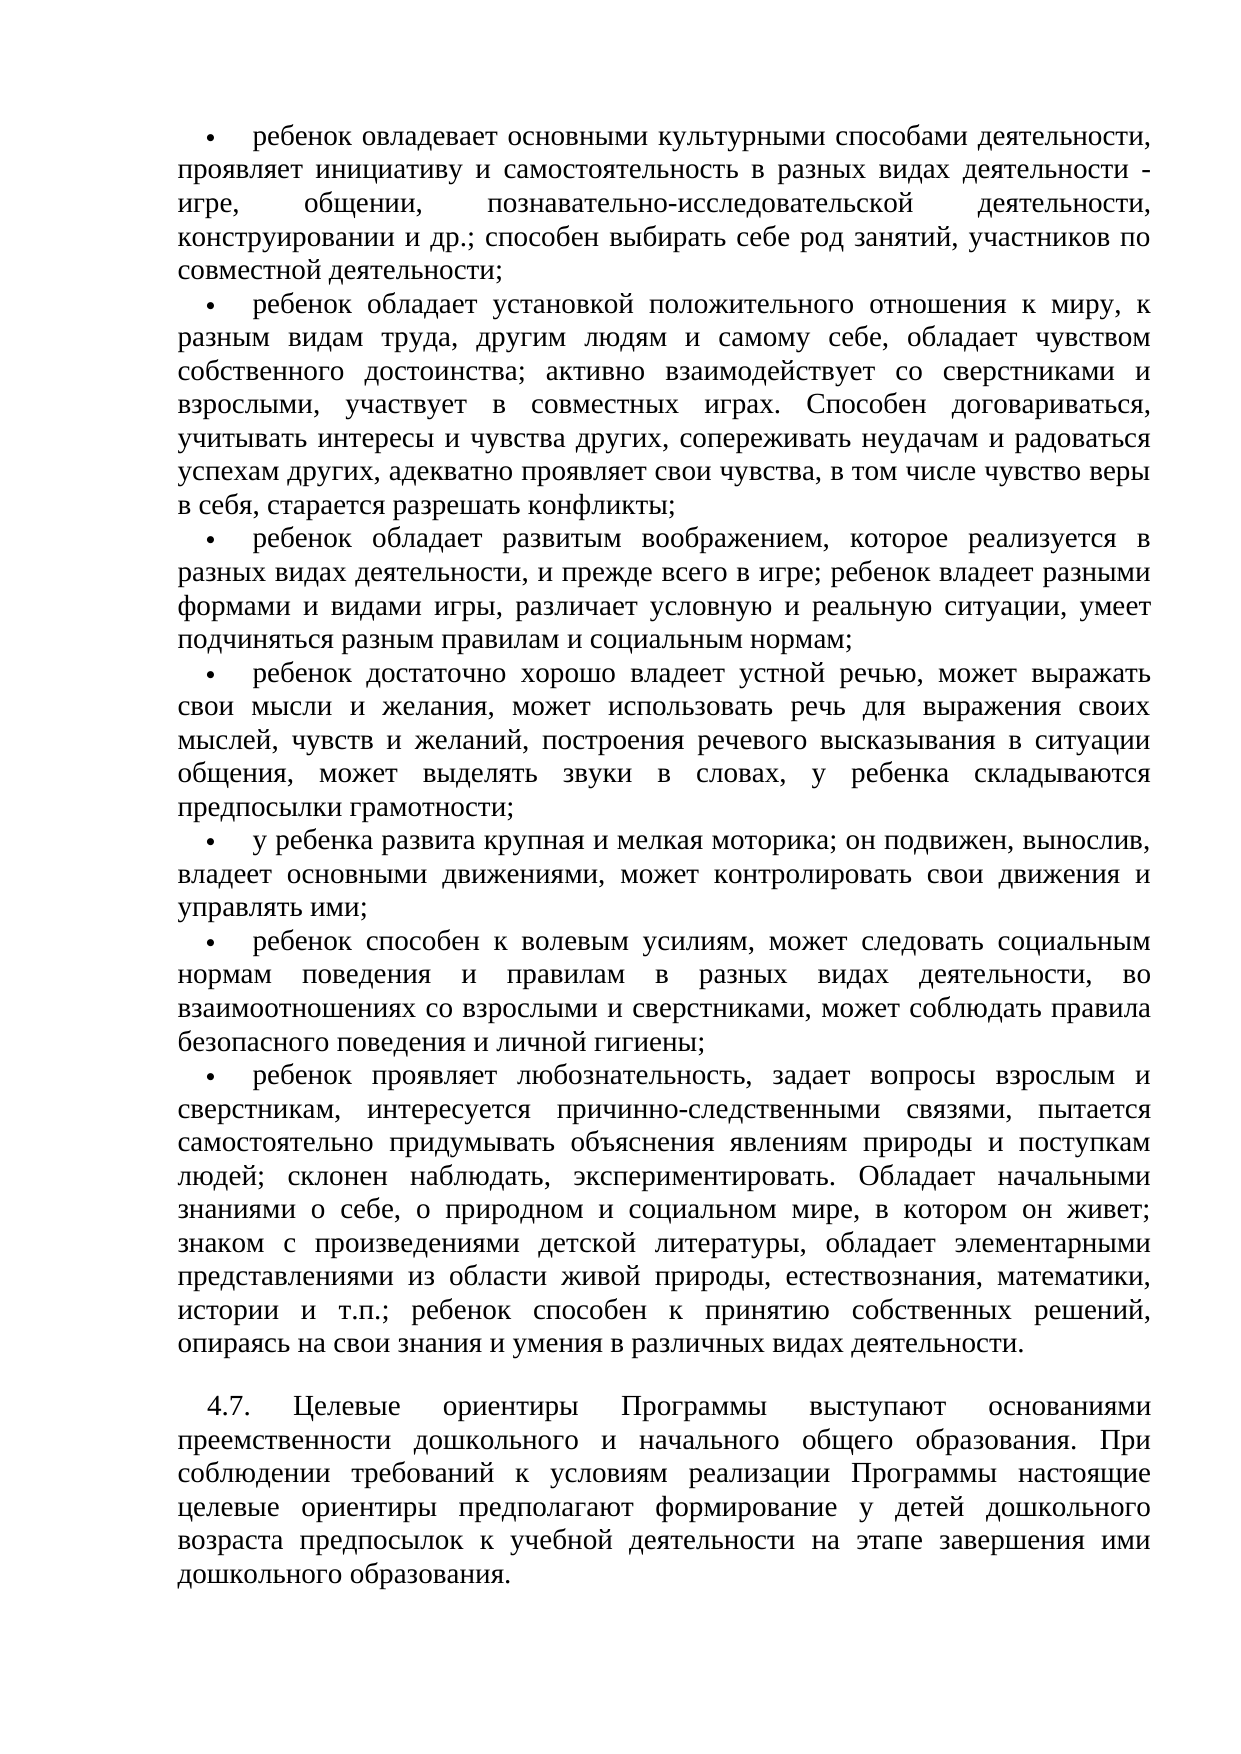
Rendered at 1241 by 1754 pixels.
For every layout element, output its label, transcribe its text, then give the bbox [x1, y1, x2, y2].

text 4.7. Целевые ориентиры Программы выступают основаниями преемственности дошкольного и начального общего образования. При соблюдении требований к условиям реализации Программы настоящие целевые ориентиры предполагают формирование у детей дошкольного возраста предпосылок к учебной деятельности на этапе завершения ими дошкольного образования. [177, 1388, 1152, 1589]
list ребенок способен к волевым усилиям, может следовать социальным нормам поведения и правилам в разных видах деятельности, во взаимоотношениях со взрослыми и сверстниками, может соблюдать правила безопасного поведения и личной гигиены; [177, 923, 1152, 1057]
list ребенок овладевает основными культурными способами деятельности, проявляет инициативу и самостоятельность в разных видах деятельности - игре, общении, познавательно-исследовательской деятельности, конструировании и др.; способен выбирать себе род занятий, участников по совместной деятельности; [177, 118, 1152, 286]
list ребенок достаточно хорошо владеет устной речью, может выражать свои мысли и желания, может использовать речь для выражения своих мыслей, чувств и желаний, построения речевого высказывания в ситуации общения, может выделять звуки в словах, у ребенка складываются предпосылки грамотности; [177, 655, 1152, 822]
list ребенок обладает развитым воображением, которое реализуется в разных видах деятельности, и прежде всего в игре; ребенок владеет разными формами и видами игры, различает условную и реальную ситуации, умеет подчиняться разным правилам и социальным нормам; [177, 521, 1152, 655]
list у ребенка развита крупная и мелкая моторика; он подвижен, вынослив, владеет основными движениями, может контролировать свои движения и управлять ими; [177, 822, 1152, 923]
list ребенок обладает установкой положительного отношения к миру, к разным видам труда, другим людям и самому себе, обладает чувством собственного достоинства; активно взаимодействует со сверстниками и взрослыми, участвует в совместных играх. Способен договариваться, учитывать интересы и чувства других, сопереживать неудачам и радоваться успехам других, адекватно проявляет свои чувства, в том числе чувство веры в себя, старается разрешать конфликты; [177, 286, 1152, 521]
list ребенок проявляет любознательность, задает вопросы взрослым и сверстникам, интересуется причинно-следственными связями, пытается самостоятельно придумывать объяснения явлениям природы и поступкам людей; склонен наблюдать, экспериментировать. Обладает начальными знаниями о себе, о природном и социальном мире, в котором он живет; знаком с произведениями детской литературы, обладает элементарными представлениями из области живой природы, естествознания, математики, истории и т.п.; ребенок способен к принятию собственных решений, опираясь на свои знания и умения в различных видах деятельности. [177, 1057, 1152, 1359]
